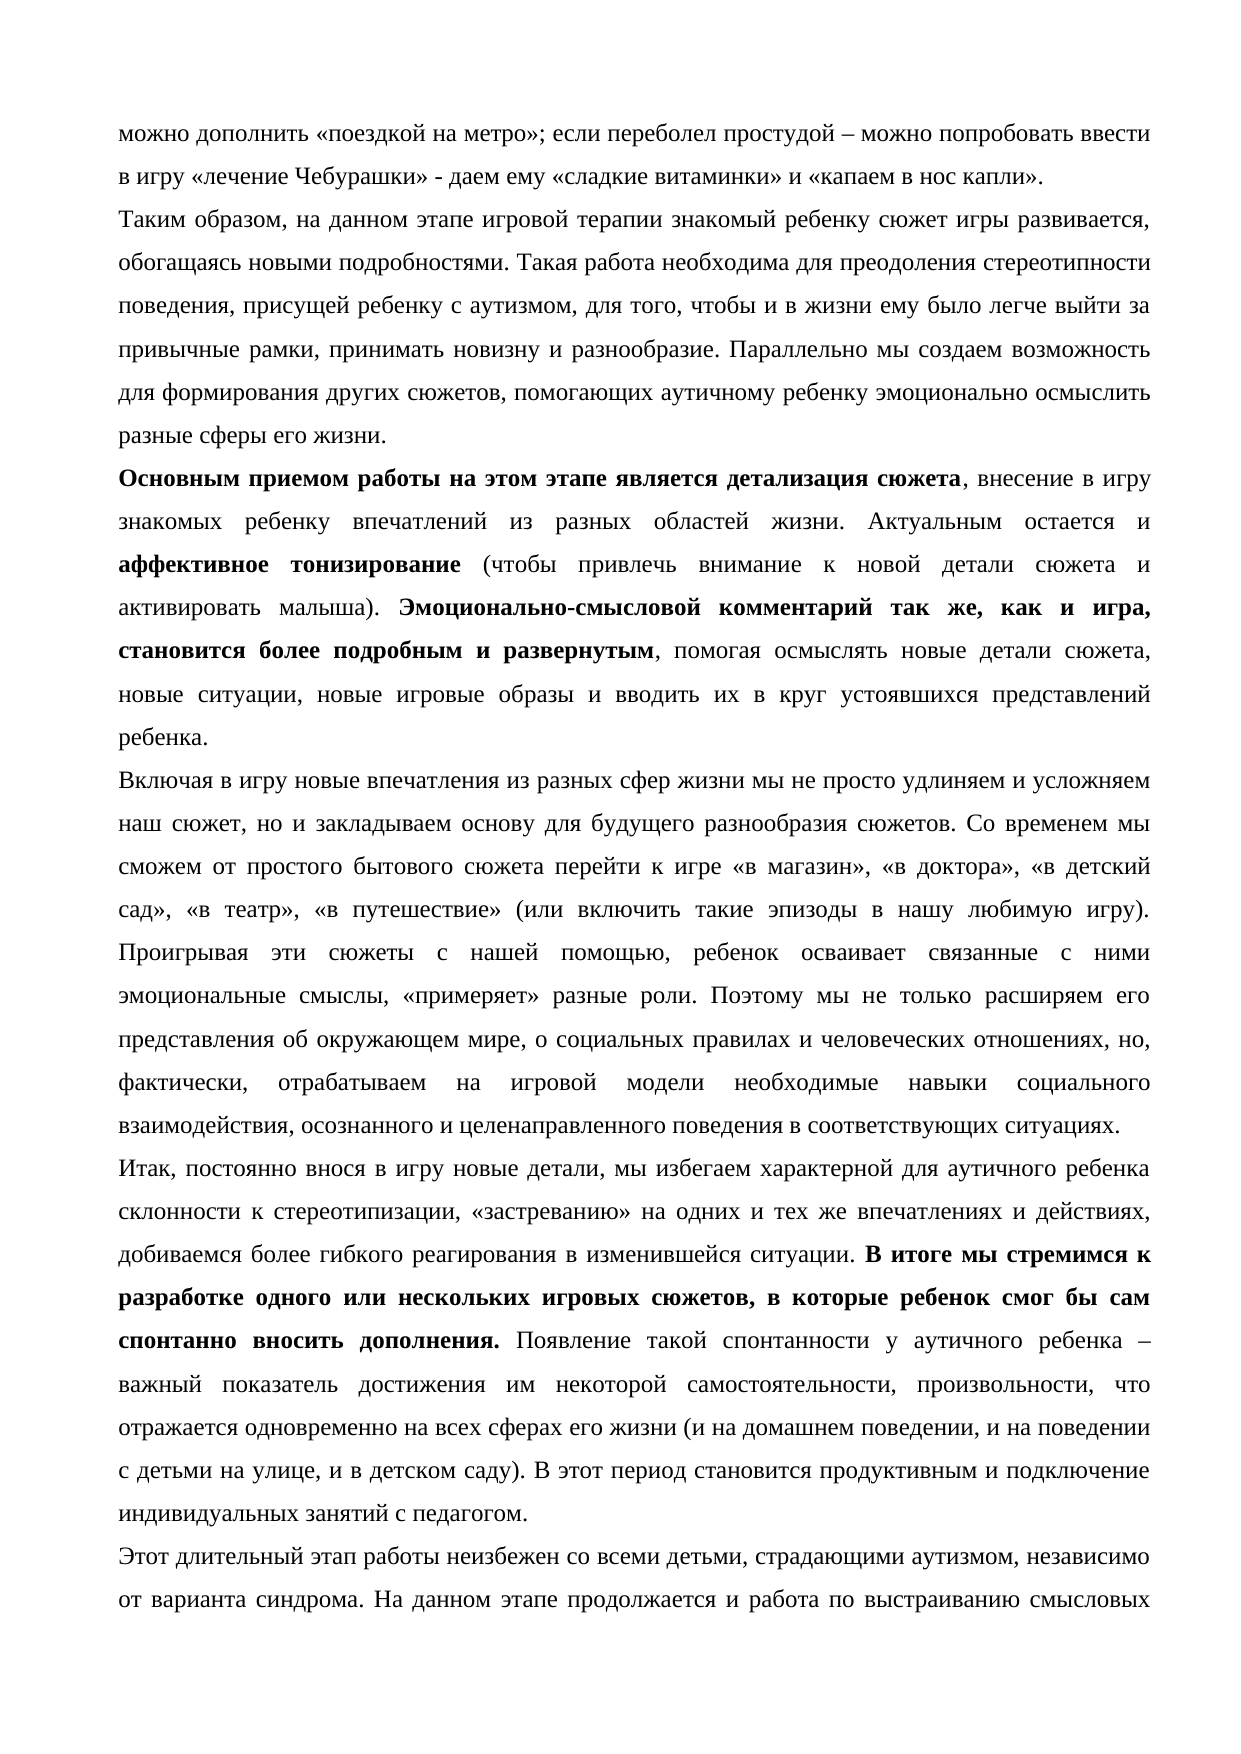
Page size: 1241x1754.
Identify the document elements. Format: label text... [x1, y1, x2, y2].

text Основным приемом работы на этом этапе является детализация сюжета, внесение в игру знакомых ребенку впечатлений из разных областей жизни. Актуальным остается и аффективное тонизирование (чтобы привлечь внимание к новой детали сюжета и активировать малыша). Эмоционально-смысловой комментарий так же, как и игра, становится более подробным и развернутым, помогая осмыслять новые детали сюжета, новые ситуации, новые игровые образы и вводить их в круг устоявшихся представлений ребенка. [118, 463, 1152, 751]
text Итак, постоянно внося в игру новые детали, мы избегаем характерной для аутичного ребенка склонности к стереотипизации, «застреванию» на одних и тех же впечатлениях и действиях, добиваемся более гибкого реагирования в изменившейся ситуации. В итоге мы стремимся к разработке одного или нескольких игровых сюжетов, в которые ребенок смог бы сам спонтанно вносить дополнения. Появление такой спонтанности у аутичного ребенка – важный показатель достижения им некоторой самостоятельности, произвольности, что отражается одновременно на всех сферах его жизни (и на домашнем поведении, и на поведении с детьми на улице, и в детском саду). В этот период становится продуктивным и подключение индивидуальных занятий с педагогом. [118, 1153, 1152, 1527]
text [118, 1541, 1152, 1613]
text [118, 118, 1152, 190]
text Таким образом, на данном этапе игровой терапии знакомый ребенку сюжет игры развивается, обогащаясь новыми подробностями. Такая работа необходима для преодоления стереотипности поведения, присущей ребенку с аутизмом, для того, чтобы и в жизни ему было легче выйти за привычные рамки, принимать новизну и разнообразие. Параллельно мы создаем возможность для формирования других сюжетов, помогающих аутичному ребенку эмоционально осмыслить разные сферы его жизни. [118, 204, 1152, 449]
text Включая в игру новые впечатления из разных сфер жизни мы не просто удлиняем и усложняем наш сюжет, но и закладываем основу для будущего разнообразия сюжетов. Со временем мы сможем от простого бытового сюжета перейти к игре «в магазин», «в доктора», «в детский сад», «в театр», «в путешествие» (или включить такие эпизоды в нашу любимую игру). Проигрывая эти сюжеты с нашей помощью, ребенок осваивает связанные с ними эмоциональные смыслы, «примеряет» разные роли. Поэтому мы не только расширяем его представления об окружающем мире, о социальных правилах и человеческих отношениях, но, фактически, отрабатываем на игровой модели необходимые навыки социального взаимодействия, осознанного и целенаправленного поведения в соответствующих ситуациях. [118, 765, 1152, 1139]
